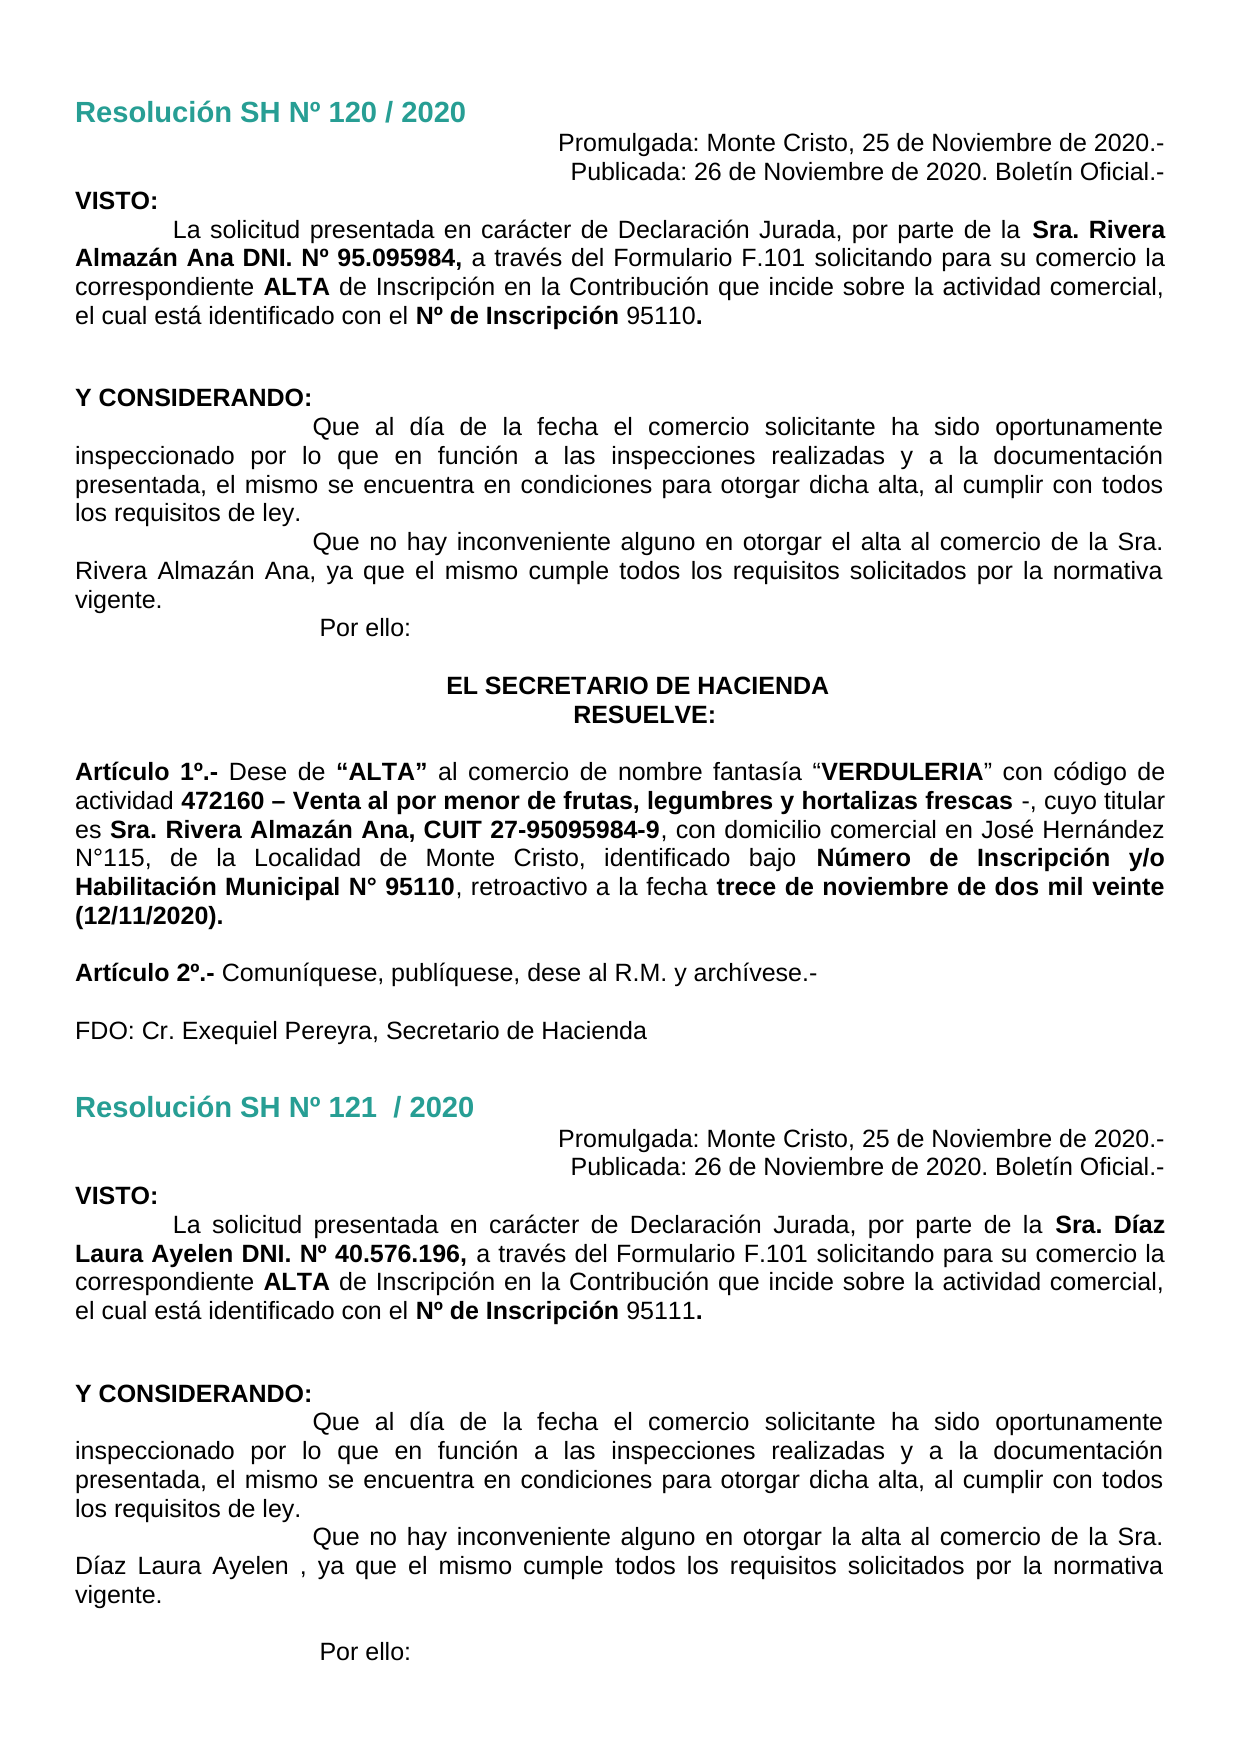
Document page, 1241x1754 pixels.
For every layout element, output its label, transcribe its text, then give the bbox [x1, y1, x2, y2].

text VISTO: [75, 186, 1165, 214]
text Que no hay inconveniente alguno en otorgar la alta al comercio de la Sra. Díaz Laura Ayelen , ya que el mismo cumple todos los requisitos solicitados por la normativa vigente. [75, 1522, 1165, 1608]
text Promulgada: Monte Cristo, 25 de Noviembre de 2020.- [75, 1123, 1165, 1152]
text Publicada: 26 de Noviembre de 2020. Boletín Oficial.- [75, 1152, 1165, 1181]
text Artículo 1º.- Dese de “ALTA” al comercio de nombre fantasía “VERDULERIA” con código de actividad 472160 – Venta al por menor de frutas, legumbres y hortalizas frescas -, cuyo titular es Sra. Rivera Almazán Ana, CUIT 27-95095984-9, con domicilio comercial en José Hernández N°115, de la Localidad de Monte Cristo, identificado bajo Número de Inscripción y/o Habilitación Municipal N° 95110, retroactivo a la fecha trece de noviembre de dos mil veinte (12/11/2020). [75, 757, 1165, 929]
text VISTO: [75, 1181, 1165, 1210]
text La solicitud presentada en carácter de Declaración Jurada, por parte de la Sra. Rivera Almazán Ana DNI. Nº 95.095984, a través del Formulario F.101 solicitando para su comercio la correspondiente ALTA de Inscripción en la Contribución que incide sobre la actividad comercial, el cual está identificado con el Nº de Inscripción 95110. [75, 214, 1165, 329]
text Artículo 2º.- Comuníquese, publíquese, dese al R.M. y archívese.- [75, 929, 1165, 987]
text Y CONSIDERANDO: [75, 383, 1165, 412]
text Y CONSIDERANDO: [75, 1378, 1165, 1407]
text FDO: Cr. Exequiel Pereyra, Secretario de Hacienda [75, 1016, 1165, 1044]
text Que al día de la fecha el comercio solicitante ha sido oportunamente inspeccionado por lo que en función a las inspecciones realizadas y a la documentación presentada, el mismo se encuentra en condiciones para otorgar dicha alta, al cumplir con todos los requisitos de ley. [75, 1407, 1165, 1522]
text Por ello: [75, 1637, 1165, 1666]
text Publicada: 26 de Noviembre de 2020. Boletín Oficial.- [75, 157, 1165, 186]
text Que al día de la fecha el comercio solicitante ha sido oportunamente inspeccionado por lo que en función a las inspecciones realizadas y a la documentación presentada, el mismo se encuentra en condiciones para otorgar dicha alta, al cumplir con todos los requisitos de ley. [75, 412, 1165, 527]
text La solicitud presentada en carácter de Declaración Jurada, por parte de la Sra. Díaz Laura Ayelen DNI. Nº 40.576.196, a través del Formulario F.101 solicitando para su comercio la correspondiente ALTA de Inscripción en la Contribución que incide sobre la actividad comercial, el cual está identificado con el Nº de Inscripción 95111. [75, 1210, 1165, 1325]
text Por ello: [75, 613, 1165, 642]
text EL SECRETARIO DE HACIENDA [75, 671, 1165, 699]
text RESUELVE: [75, 699, 1165, 728]
text Promulgada: Monte Cristo, 25 de Noviembre de 2020.- [75, 128, 1165, 157]
text Que no hay inconveniente alguno en otorgar el alta al comercio de la Sra. Rivera Almazán Ana, ya que el mismo cumple todos los requisitos solicitados por la normativa vigente. [75, 527, 1165, 613]
subtitle Resolución SH Nº 121 / 2020 [75, 1090, 1165, 1123]
subtitle Resolución SH Nº 120 / 2020 [75, 95, 1165, 128]
